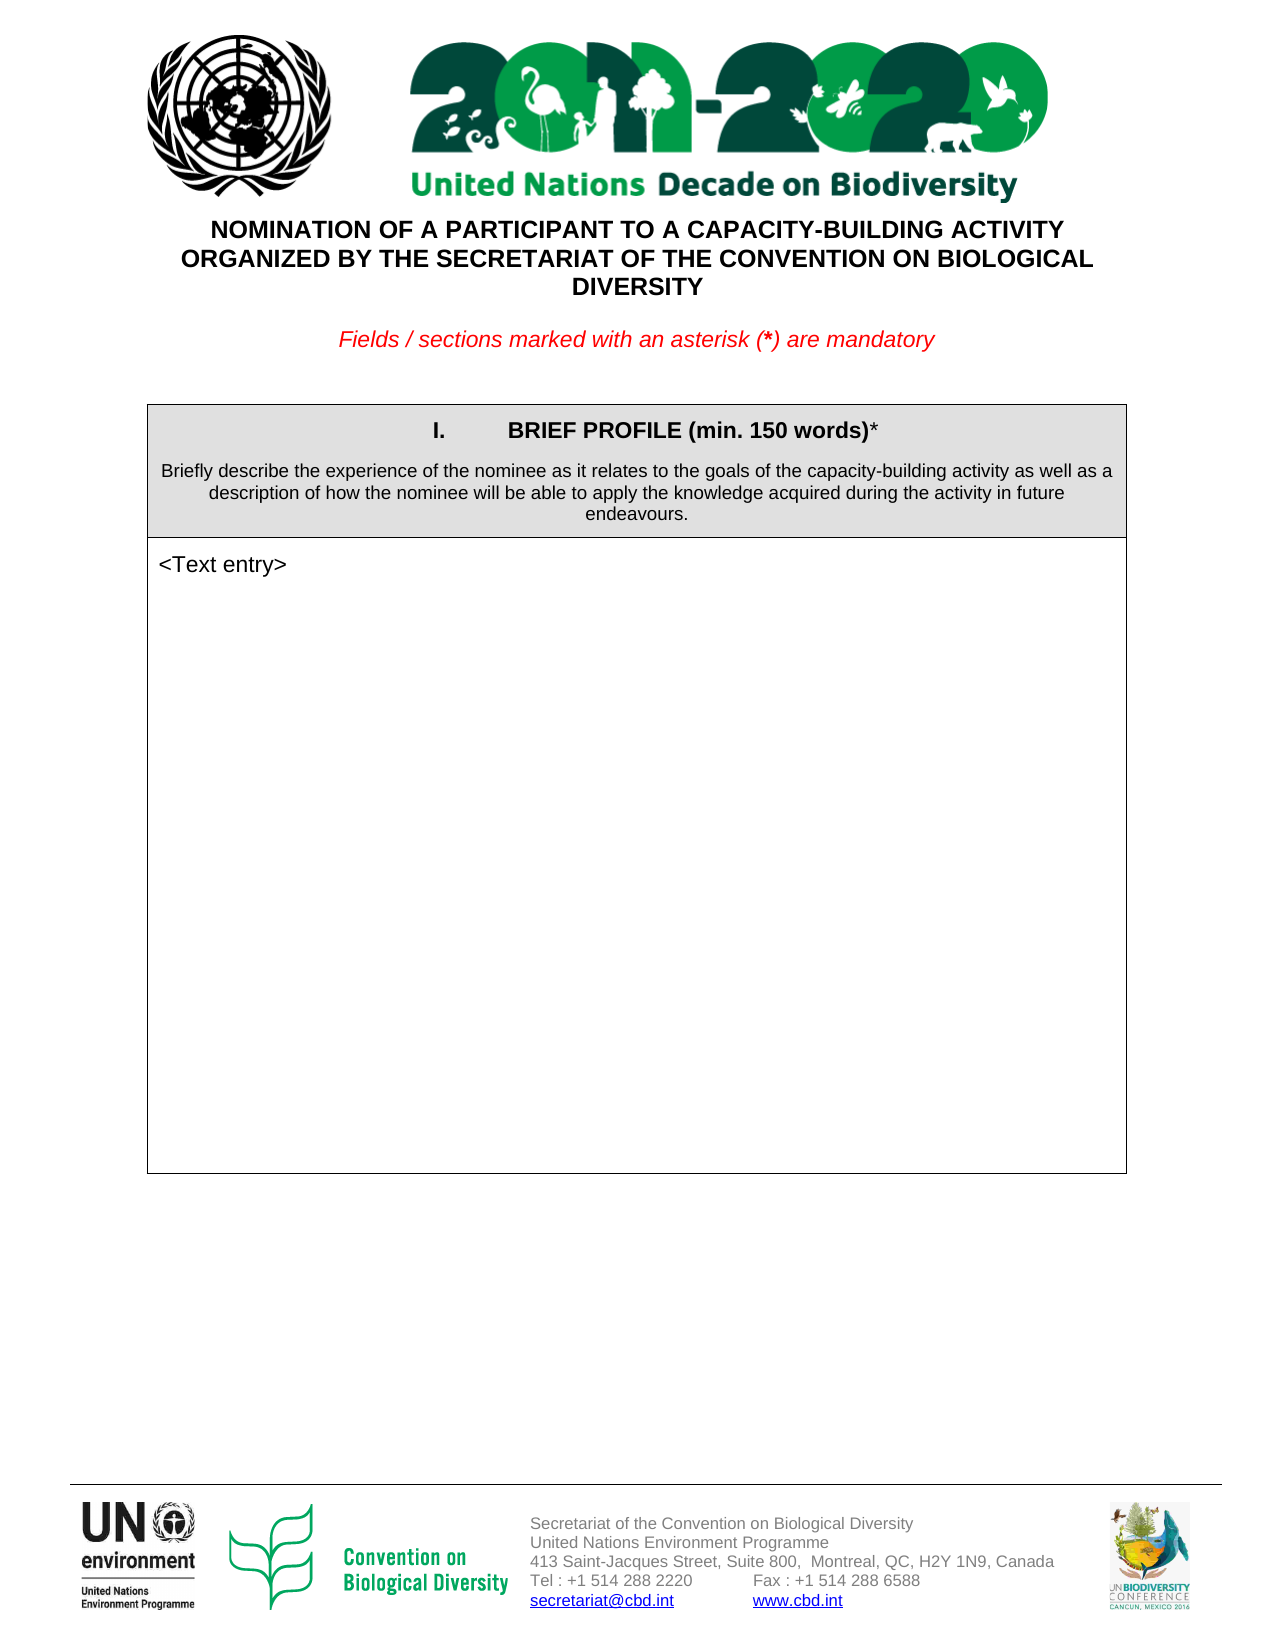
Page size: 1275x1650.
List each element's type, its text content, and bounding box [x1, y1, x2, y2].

table_header BRIEF PROFILE (min. 150 words)* Briefly describe the experience of the nominee as it relates to the goals of the capacity-building activity as well as a description of how the nominee will be able to apply the knowledge acquired during the activity in future endeavours. [148, 405, 1126, 537]
picture [81, 1502, 195, 1610]
picture [229, 1504, 508, 1610]
table_cell <Text entry> [148, 538, 1126, 1172]
text NOMINATION OF A PARTICIPANT TO A CAPACITY-BUILDING ACTIVITY ORGANIZED BY THE SECRETARIAT OF THE CONVENTION ON BIOLOGICAL DIVERSITY [148, 215, 1127, 301]
picture [1109, 1502, 1190, 1610]
picture [147, 35, 1048, 203]
text Fields / sections marked with an asterisk (*) are mandatory [148, 326, 1127, 352]
